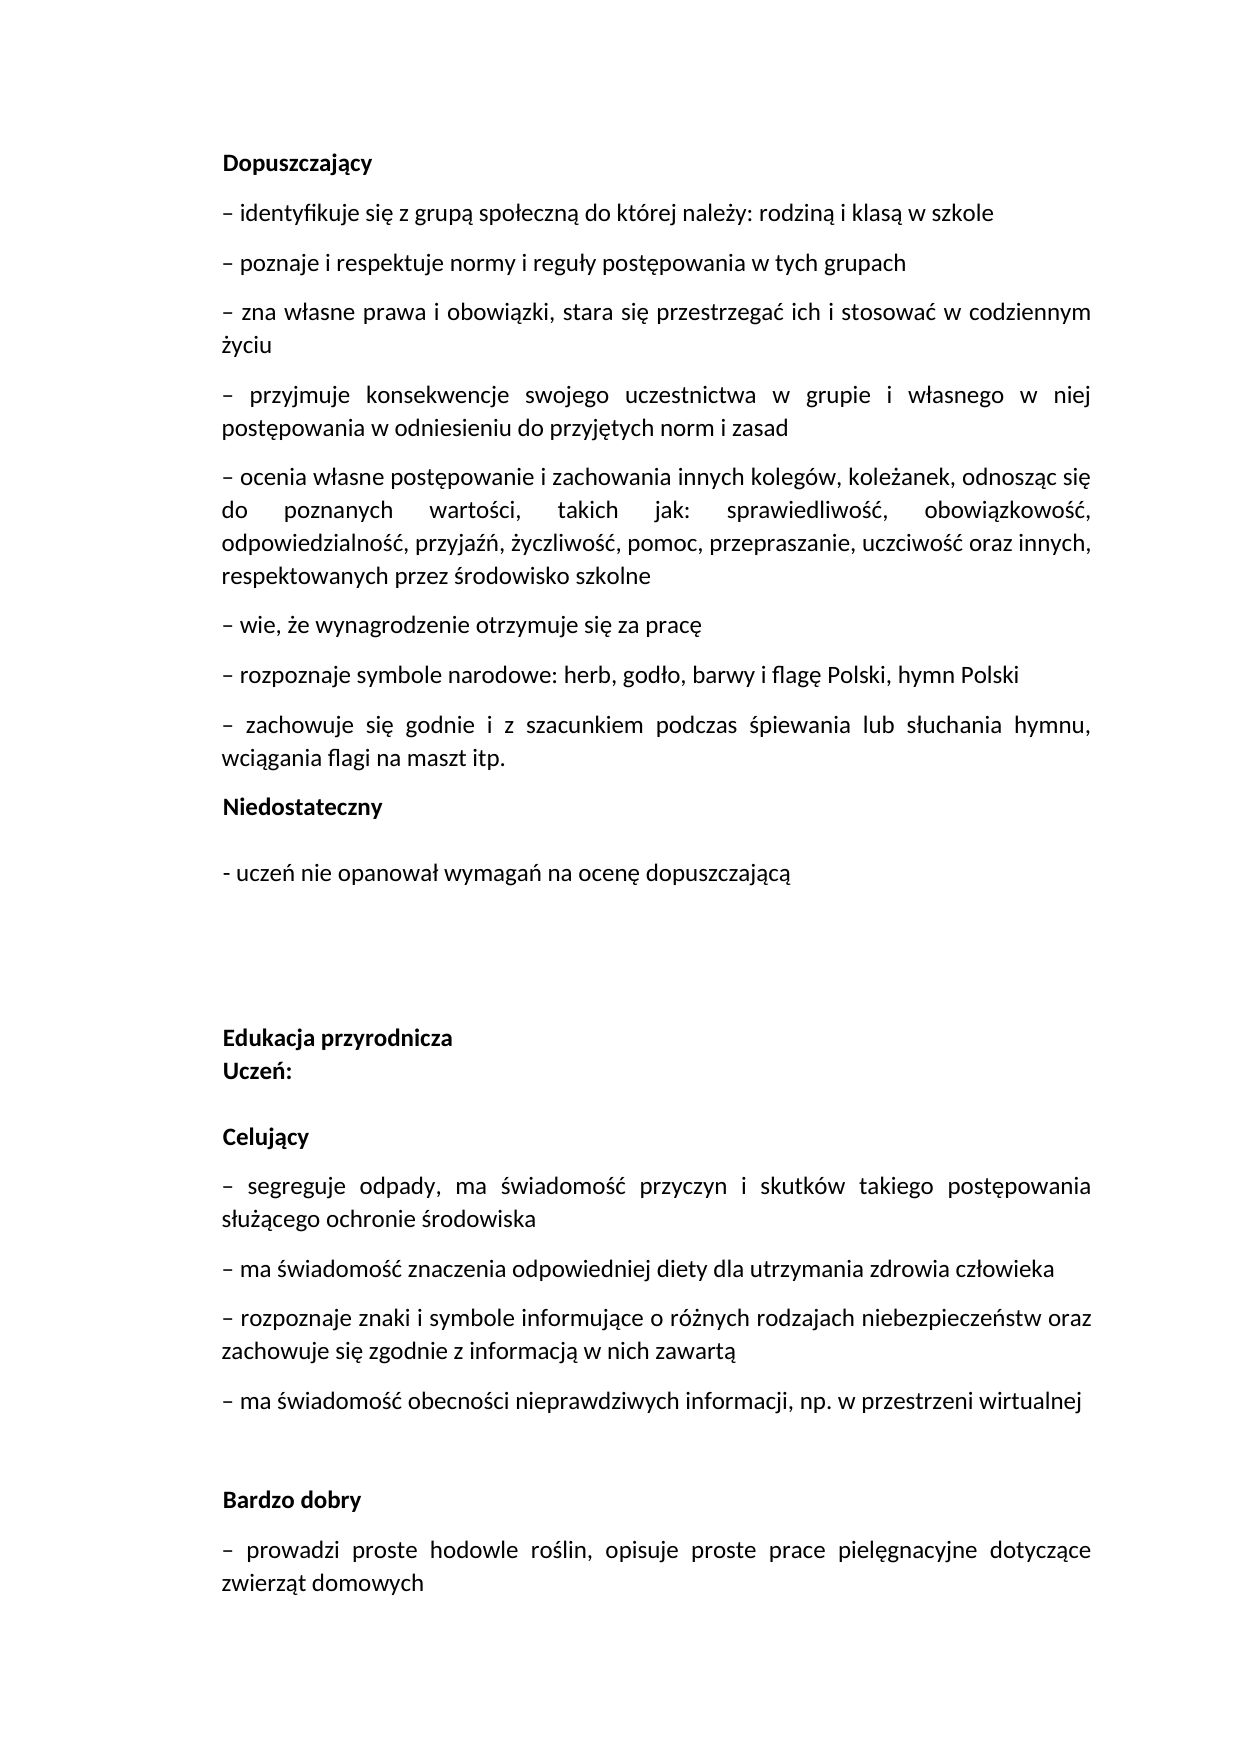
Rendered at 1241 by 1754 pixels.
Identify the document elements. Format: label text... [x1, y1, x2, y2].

list Edukacja przyrodnicza [223, 1022, 1093, 1053]
list Bardzo dobry [223, 1484, 1093, 1515]
text – zna własne prawa i obowiązki, stara się przestrzegać ich i stosować w codziennym życiu [221, 296, 1093, 360]
text – segreguje odpady, ma świadomość przyczyn i skutków takiego postępowania służącego ochronie środowiska [221, 1171, 1093, 1234]
text – wie, że wynagrodzenie otrzymuje się za pracę [148, 610, 1093, 640]
text – poznaje i respektuje normy i reguły postępowania w tych grupach [148, 247, 1093, 277]
text – ma świadomość obecności nieprawdziwych informacji, np. w przestrzeni wirtualnej [148, 1385, 1093, 1416]
text – identyfikuje się z grupą społeczną do której należy: rodziną i klasą w szkole [221, 197, 1093, 228]
list Uczeń: [223, 1055, 1093, 1086]
text – przyjmuje konsekwencje swojego uczestnictwa w grupie i własnego w niej postępowania w odniesieniu do przyjętych norm i zasad [221, 379, 1093, 442]
text – ocenia własne postępowanie i zachowania innych kolegów, koleżanek, odnosząc się do poznanych wartości, takich jak: sprawiedliwość, obowiązkowość, odpowiedzialność, przyjaźń, życzliwość, pomoc, przepraszanie, uczciwość oraz innych, respektowanych przez środowisko szkolne [221, 461, 1093, 591]
text – zachowuje się godnie i z szacunkiem podczas śpiewania lub słuchania hymnu, wciągania flagi na maszt itp. [221, 709, 1093, 772]
text – prowadzi proste hodowle roślin, opisuje proste prace pielęgnacyjne dotyczące zwierząt domowych [221, 1534, 1093, 1597]
text – ma świadomość znaczenia odpowiedniej diety dla utrzymania zdrowia człowieka [148, 1253, 1093, 1283]
list - uczeń nie opanował wymagań na ocenę dopuszczającą [223, 857, 1093, 888]
text – rozpoznaje symbole narodowe: herb, godło, barwy i flagę Polski, hymn Polski [148, 659, 1093, 690]
text – rozpoznaje znaki i symbole informujące o różnych rodzajach niebezpieczeństw oraz zachowuje się zgodnie z informacją w nich zawartą [221, 1303, 1093, 1366]
list Niedostateczny [223, 791, 1093, 822]
list Dopuszczający [223, 148, 1093, 178]
list Celujący [223, 1121, 1093, 1151]
